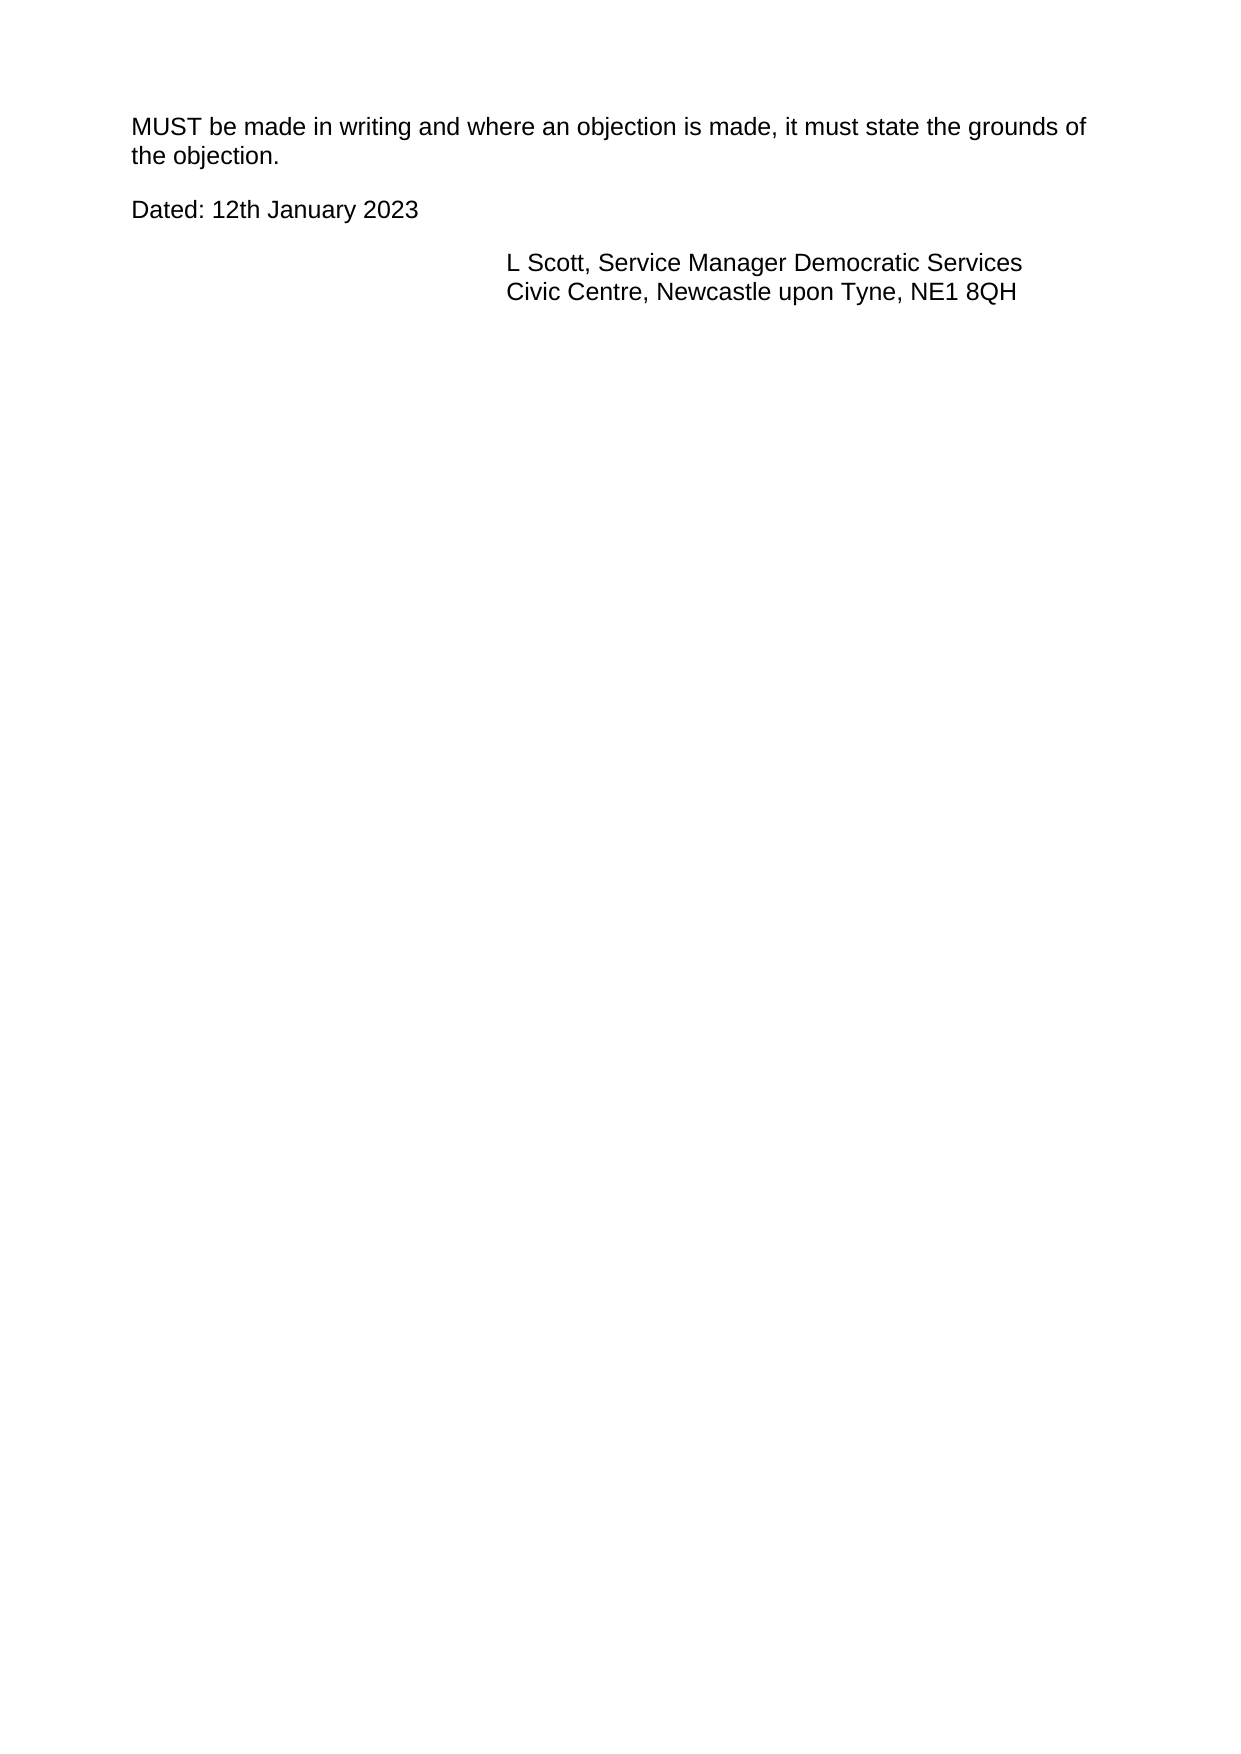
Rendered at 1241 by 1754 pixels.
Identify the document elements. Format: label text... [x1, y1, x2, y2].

text L Scott, Service Manager Democratic Services [431, 248, 1109, 277]
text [131, 112, 1109, 170]
text Civic Centre, Newcastle upon Tyne, NE1 8QH [431, 277, 1109, 306]
text Dated: 12th January 2023 [131, 195, 1109, 223]
